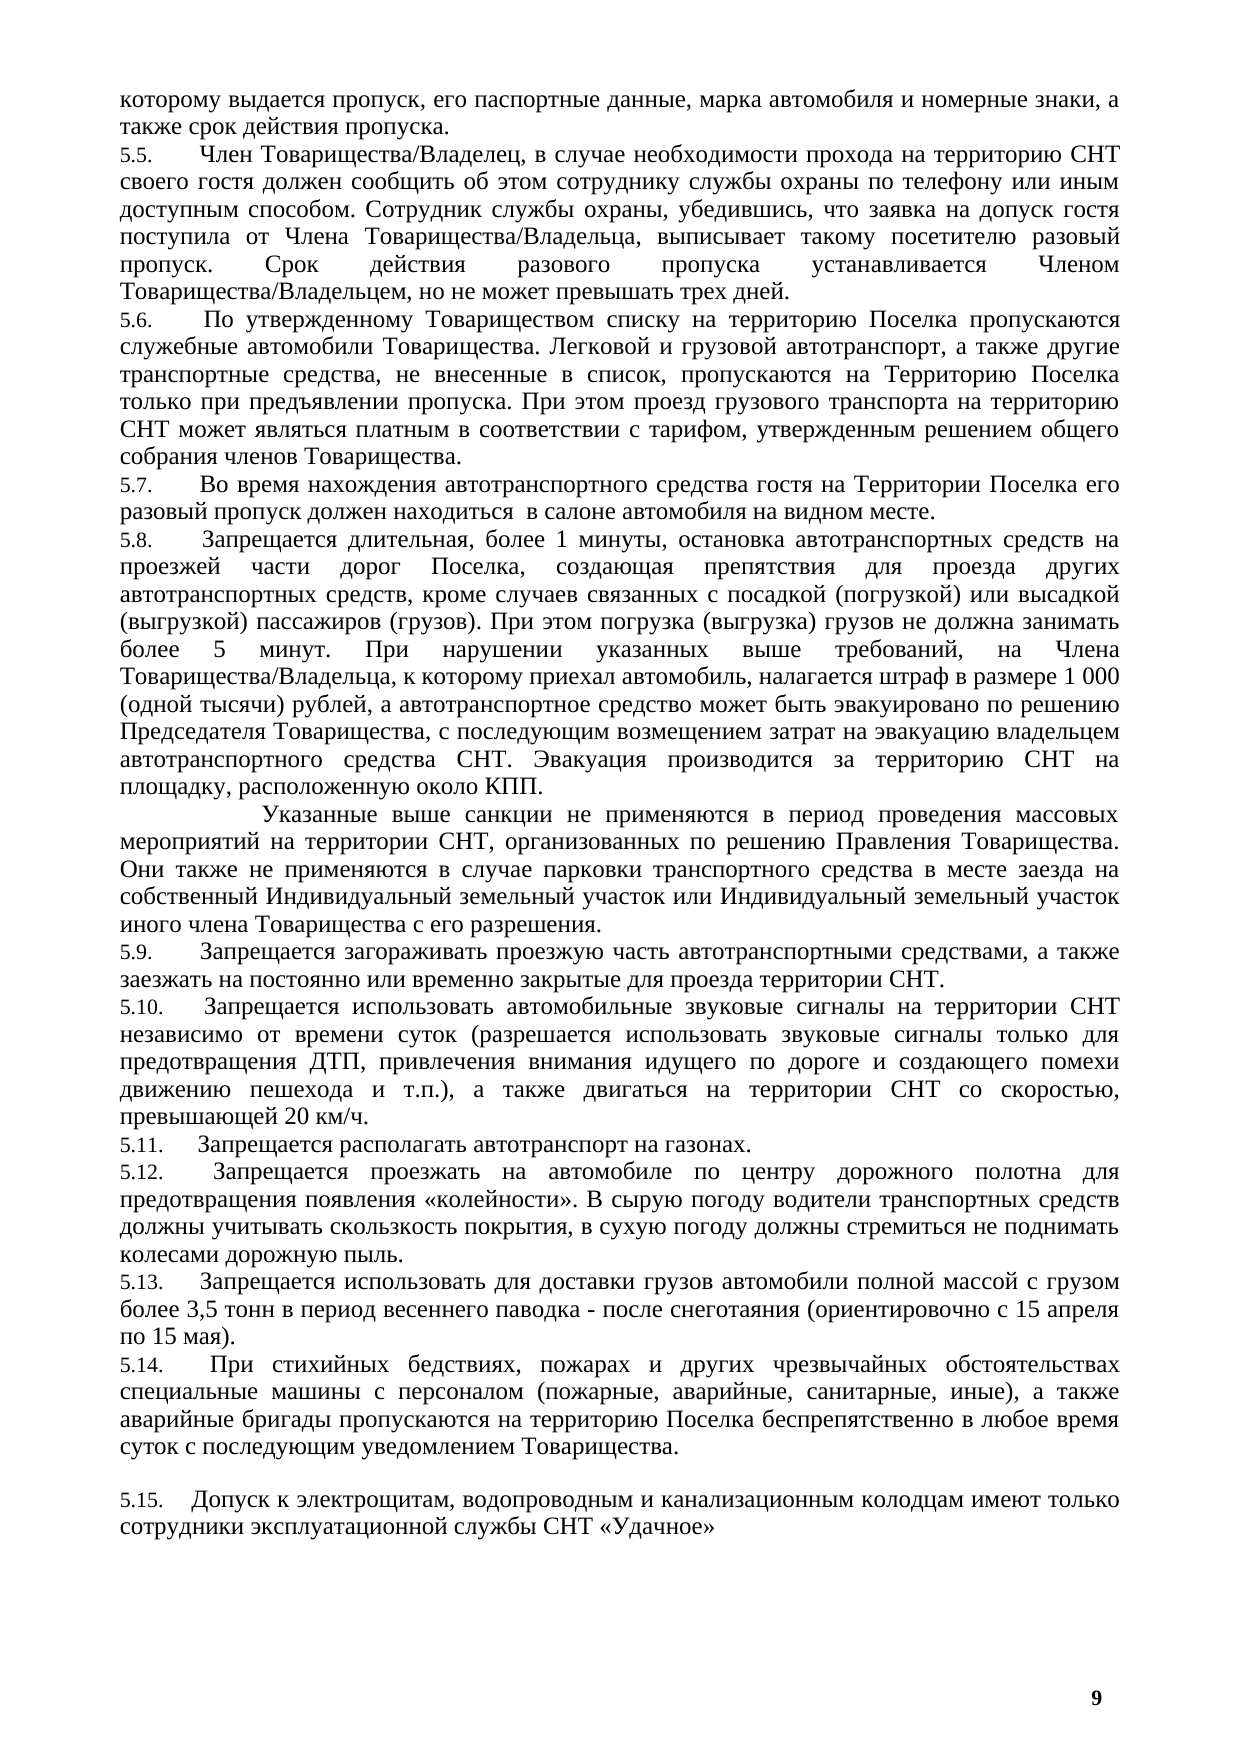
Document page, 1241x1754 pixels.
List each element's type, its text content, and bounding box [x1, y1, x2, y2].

list По утвержденному Товариществом списку на территорию Поселка пропускаются служебные автомобили Товарищества. Легковой и грузовой автотранспорт, а также другие транспортные средства, не внесенные в список, пропускаются на Территорию Поселка только при предъявлении пропуска. При этом проезд грузового транспорта на территорию СНТ может являться платным в соответствии с тарифом, утвержденным решением общего собрания членов Товарищества. [119, 305, 1121, 470]
list При стихийных бедствиях, пожарах и других чрезвычайных обстоятельствах специальные машины с персоналом (пожарные, аварийные, санитарные, иные), а также аварийные бригады пропускаются на территорию Поселка беспрепятственно в любое время суток с последующим уведомлением Товарищества. [119, 1350, 1121, 1460]
list Во время нахождения автотранспортного средства гостя на Территории Поселка его разовый пропуск должен находиться в салоне автомобиля на видном месте. [119, 470, 1121, 525]
list Запрещается длительная, более 1 минуты, остановка автотранспортных средств на проезжей части дорог Поселка, создающая препятствия для проезда других автотранспортных средств, кроме случаев связанных с посадкой (погрузкой) или высадкой (выгрузкой) пассажиров (грузов). При этом погрузка (выгрузка) грузов не должна занимать более 5 минут. При нарушении указанных выше требований, на Члена Товарищества/Владельца, к которому приехал автомобиль, налагается штраф в размере 1 000 (одной тысячи) рублей, а автотранспортное средство может быть эвакуировано по решению Председателя Товарищества, с последующим возмещением затрат на эвакуацию владельцем автотранспортного средства СНТ. Эвакуация производится за территорию СНТ на площадку, расположенную около КПП. [119, 525, 1121, 800]
list Запрещается проезжать на автомобиле по центру дорожного полотна для предотвращения появления «колейности». В сырую погоду водители транспортных средств должны учитывать скользкость покрытия, в сухую погоду должны стремиться не поднимать колесами дорожную пыль. [119, 1157, 1121, 1267]
list Член Товарищества/Владелец, в случае необходимости прохода на территорию СНТ своего гостя должен сообщить об этом сотруднику службы охраны по телефону или иным доступным способом. Сотрудник службы охраны, убедившись, что заявка на допуск гостя поступила от Члена Товарищества/Владельца, выписывает такому посетителю разовый пропуск. Срок действия разового пропуска устанавливается Членом Товарищества/Владельцем, но не может превышать трех дней. [119, 140, 1121, 305]
text Указанные выше санкции не применяются в период проведения массовых мероприятий на территории СНТ, организованных по решению Правления Товарищества. Они также не применяются в случае парковки транспортного средства в месте заезда на собственный Индивидуальный земельный участок или Индивидуальный земельный участок иного члена Товарищества с его разрешения. [119, 800, 1121, 937]
list Запрещается загораживать проезжую часть автотранспортными средствами, а также заезжать на постоянно или временно закрытые для проезда территории СНТ. [119, 937, 1121, 992]
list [119, 85, 1121, 140]
list Допуск к электрощитам, водопроводным и канализационным колодцам имеют только сотрудники эксплуатационной службы СНТ «Удачное» [119, 1485, 1121, 1540]
list Запрещается использовать автомобильные звуковые сигналы на территории СНТ независимо от времени суток (разрешается использовать звуковые сигналы только для предотвращения ДТП, привлечения внимания идущего по дороге и создающего помехи движению пешехода и т.п.), а также двигаться на территории СНТ со скоростью, превышающей 20 км/ч. [119, 992, 1121, 1130]
list Запрещается использовать для доставки грузов автомобили полной массой с грузом более 3,5 тонн в период весеннего паводка - после снеготаяния (ориентировочно с 15 апреля по 15 мая). [119, 1267, 1121, 1350]
list Запрещается располагать автотранспорт на газонах. [119, 1130, 1123, 1157]
